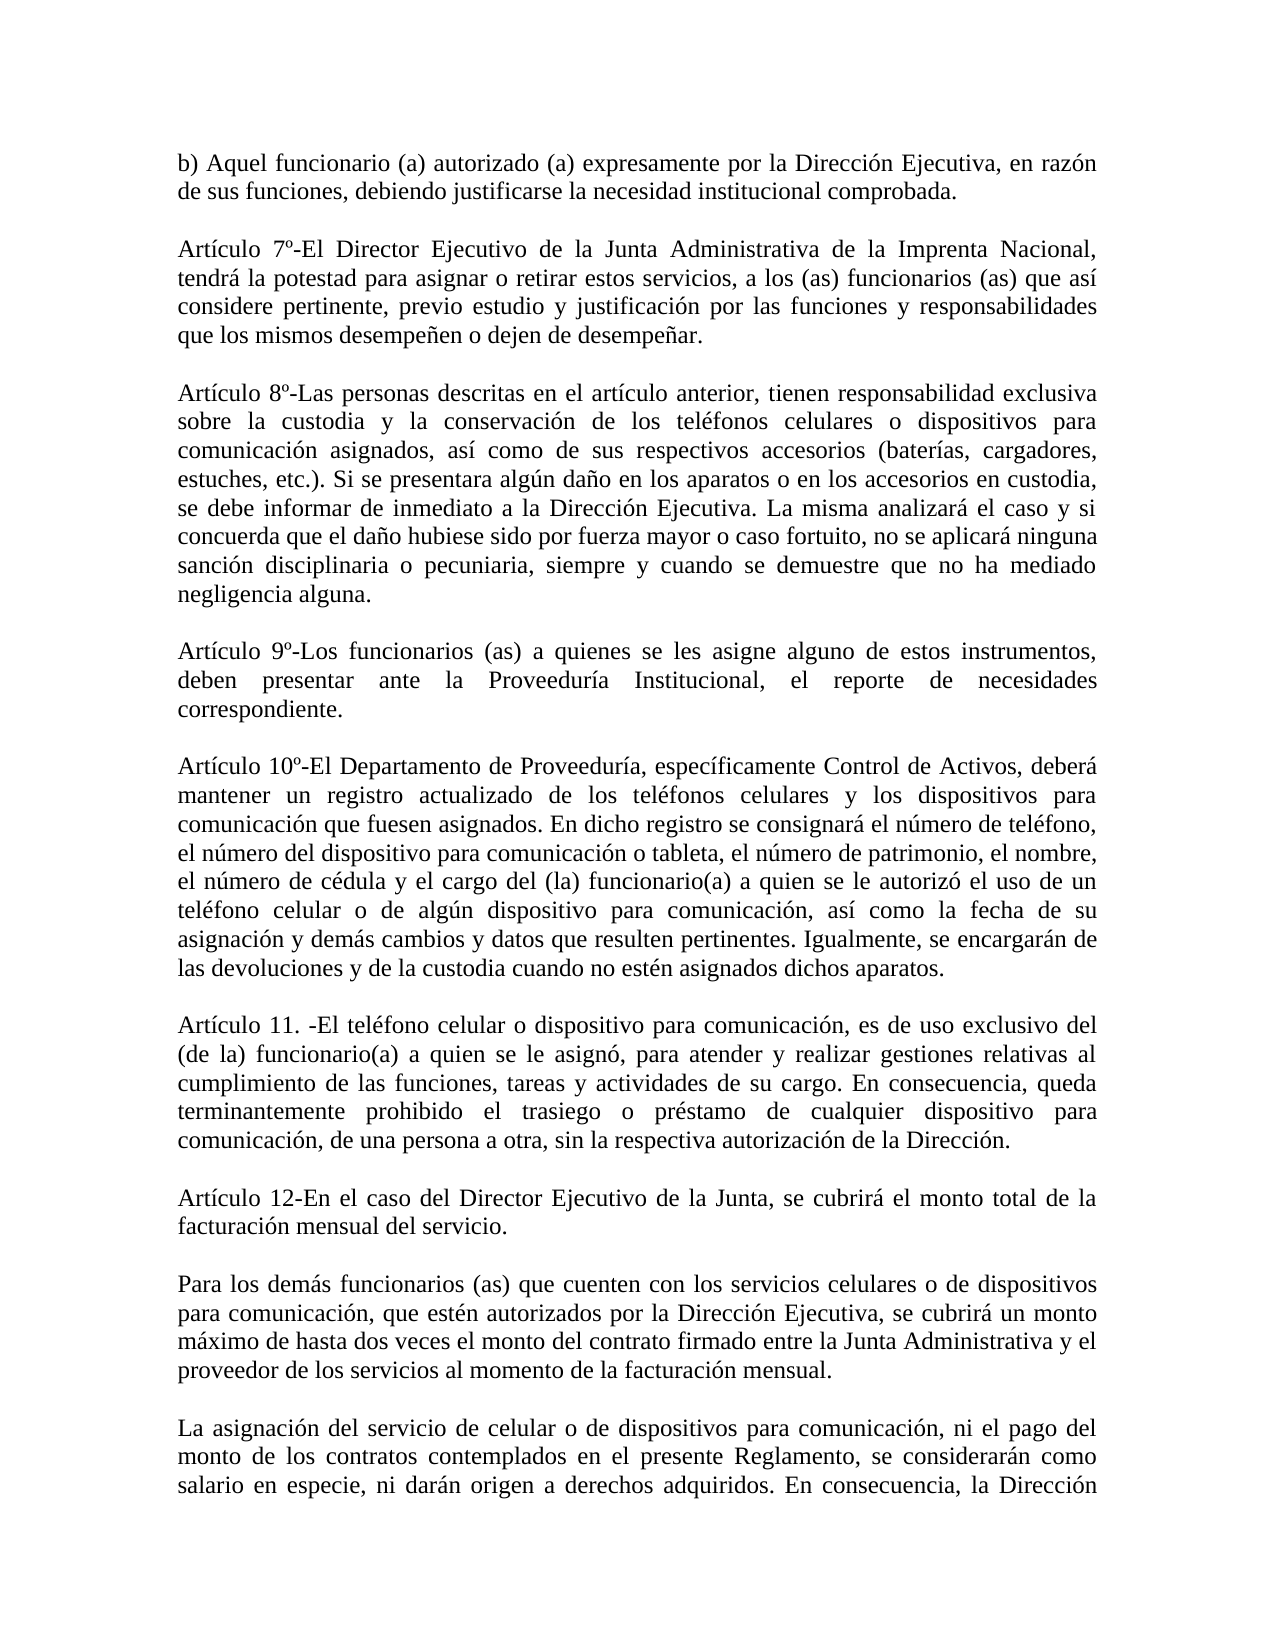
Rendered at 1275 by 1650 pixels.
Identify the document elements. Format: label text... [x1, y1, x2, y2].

text Artículo 9º-Los funcionarios (as) a quienes se les asigne alguno de estos instrumentos, deben presentar ante la Proveeduría Institucional, el reporte de necesidades correspondiente. [177, 636, 1098, 723]
text Para los demás funcionarios (as) que cuenten con los servicios celulares o de dispositivos para comunicación, que estén autorizados por la Dirección Ejecutiva, se cubrirá un monto máximo de hasta dos veces el monto del contrato firmado entre la Junta Administrativa y el proveedor de los servicios al momento de la facturación mensual. [177, 1269, 1098, 1384]
text Artículo 12-En el caso del Director Ejecutivo de la Junta, se cubrirá el monto total de la facturación mensual del servicio. [177, 1183, 1098, 1240]
text Artículo 8º-Las personas descritas en el artículo anterior, tienen responsabilidad exclusiva sobre la custodia y la conservación de los teléfonos celulares o dispositivos para comunicación asignados, así como de sus respectivos accesorios (baterías, cargadores, estuches, etc.). Si se presentara algún daño en los aparatos o en los accesorios en custodia, se debe informar de inmediato a la Dirección Ejecutiva. La misma analizará el caso y si concuerda que el daño hubiese sido por fuerza mayor o caso fortuito, no se aplicará ninguna sanción disciplinaria o pecuniaria, siempre y cuando se demuestre que no ha mediado negligencia alguna. [177, 378, 1098, 608]
text Artículo 11. -El teléfono celular o dispositivo para comunicación, es de uso exclusivo del (de la) funcionario(a) a quien se le asignó, para atender y realizar gestiones relativas al cumplimiento de las funciones, tareas y actividades de su cargo. En consecuencia, queda terminantemente prohibido el trasiego o préstamo de cualquier dispositivo para comunicación, de una persona a otra, sin la respectiva autorización de la Dirección. [177, 1010, 1098, 1154]
text Artículo 7º-El Director Ejecutivo de la Junta Administrativa de la Imprenta Nacional, tendrá la potestad para asignar o retirar estos servicios, a los (as) funcionarios (as) que así considere pertinente, previo estudio y justificación por las funciones y responsabilidades que los mismos desempeñen o dejen de desempeñar. [177, 234, 1098, 349]
text b) Aquel funcionario (a) autorizado (a) expresamente por la Dirección Ejecutiva, en razón de sus funciones, debiendo justificarse la necesidad institucional comprobada. [177, 148, 1098, 205]
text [177, 1413, 1098, 1499]
text Artículo 10º-El Departamento de Proveeduría, específicamente Control de Activos, deberá mantener un registro actualizado de los teléfonos celulares y los dispositivos para comunicación que fuesen asignados. En dicho registro se consignará el número de teléfono, el número del dispositivo para comunicación o tableta, el número de patrimonio, el nombre, el número de cédula y el cargo del (la) funcionario(a) a quien se le autorizó el uso de un teléfono celular o de algún dispositivo para comunicación, así como la fecha de su asignación y demás cambios y datos que resulten pertinentes. Igualmente, se encargarán de las devoluciones y de la custodia cuando no estén asignados dichos aparatos. [177, 751, 1098, 981]
